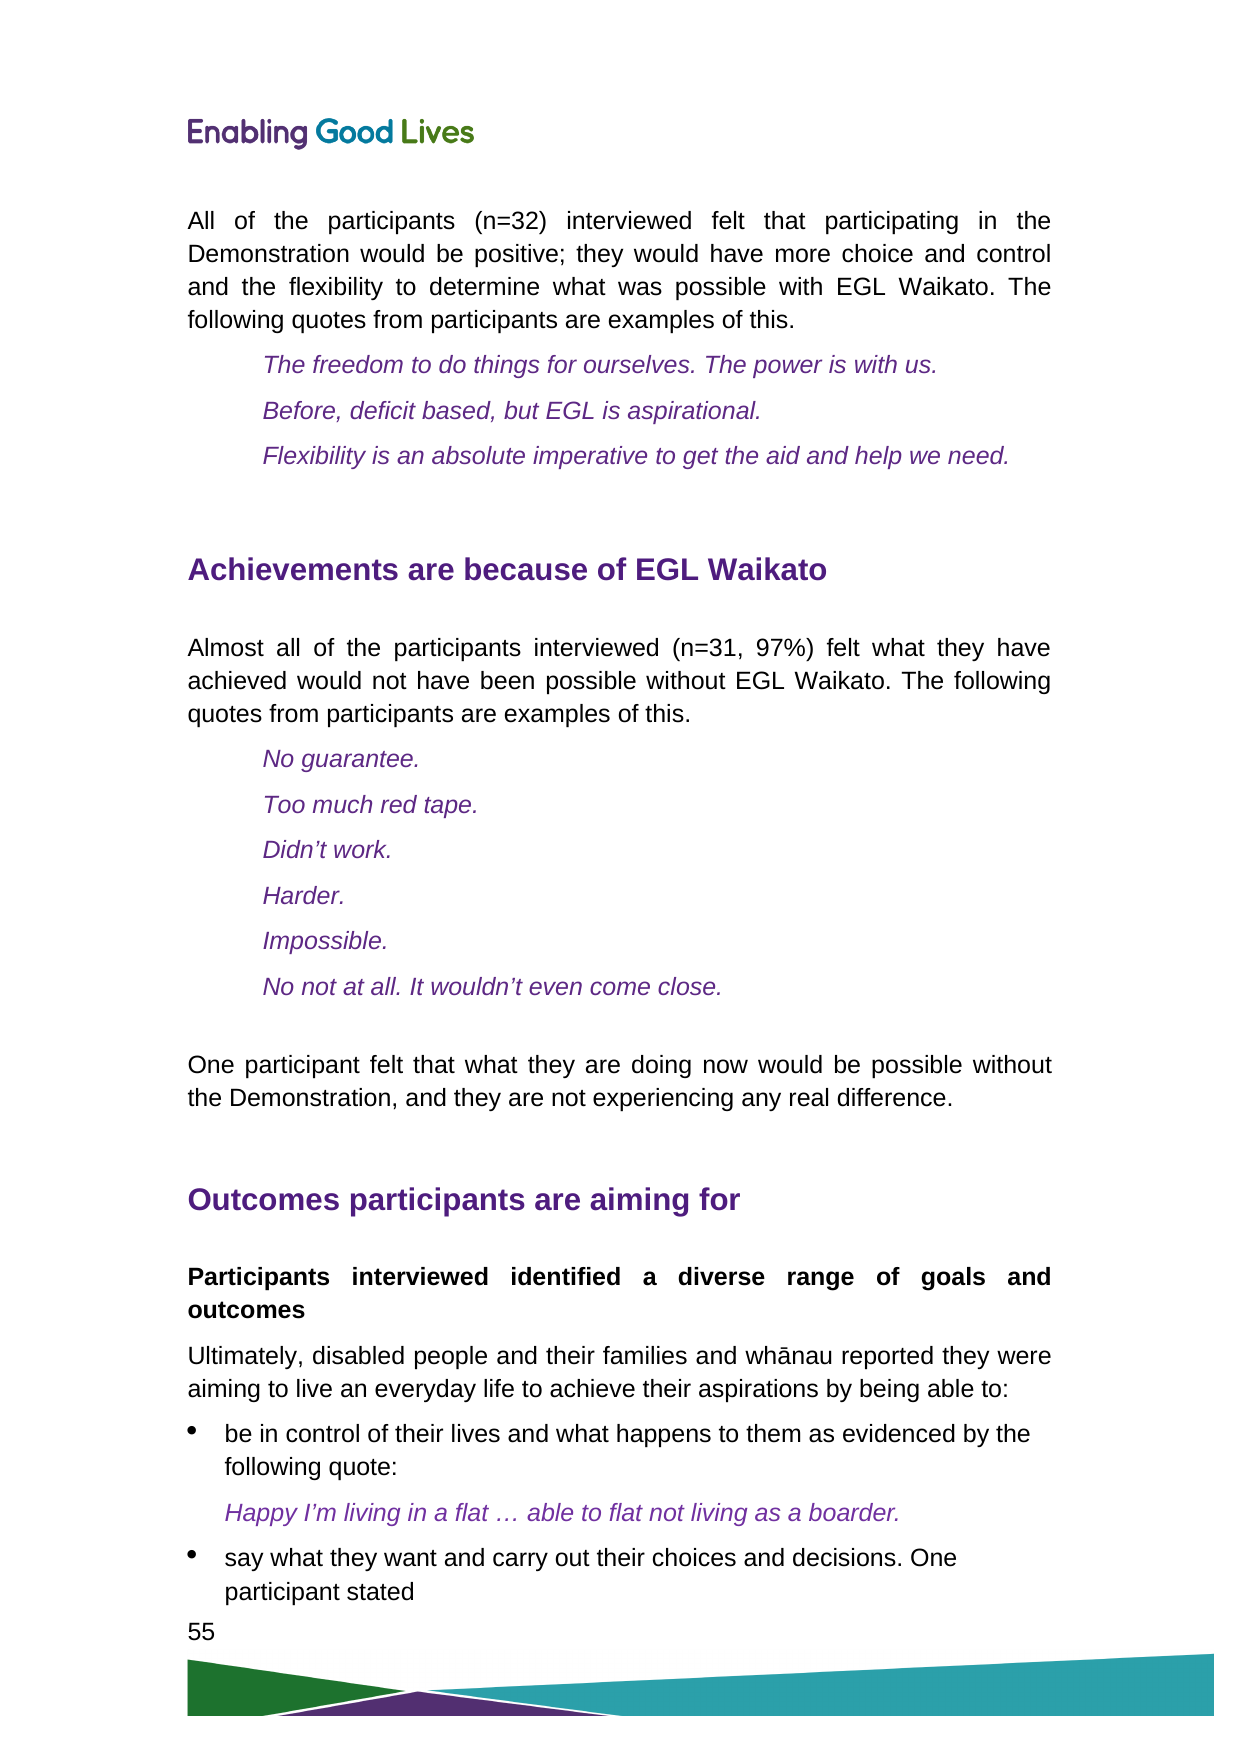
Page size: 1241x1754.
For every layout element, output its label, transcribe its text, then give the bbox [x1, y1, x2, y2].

text Too much red tape. [262, 790, 1053, 818]
text Before, deficit based, but EGL is aspirational. [262, 396, 1053, 424]
text No not at all. It wouldn’t even come close. [262, 972, 1053, 1001]
text Impossible. [262, 926, 1053, 955]
picture [188, 1650, 1213, 1716]
text Flexibility is an absolute imperative to get the aid and help we need. [262, 441, 1053, 470]
picture [187, 99, 474, 169]
text The freedom to do things for ourselves. The power is with us. [262, 350, 1053, 379]
text No guarantee. [262, 744, 1053, 773]
text One participant felt that what they are doing now would be possible without the Demonstration, and they are not experiencing any real difference. [187, 1050, 1053, 1112]
subtitle Outcomes participants are aiming for [187, 1181, 1053, 1217]
text be in control of their lives and what happens to them as evidenced by the following quote: [187, 1419, 1053, 1481]
subtitle Achievements are because of EGL Waikato [187, 551, 1053, 587]
text Harder. [262, 881, 1053, 909]
text Participants interviewed identified a diverse range of goals and outcomes [187, 1262, 1053, 1324]
text say what they want and carry out their choices and decisions. One participant stated [187, 1543, 1053, 1605]
text Didn’t work. [262, 835, 1053, 864]
text Ultimately, disabled people and their families and whānau reported they were aiming to live an everyday life to achieve their aspirations by being able to: [187, 1341, 1053, 1402]
list Happy I’m living in a flat … able to flat not living as a boarder. [224, 1498, 1053, 1527]
text Almost all of the participants interviewed (n=31, 97%) felt what they have achieved would not have been possible without EGL Waikato. The following quotes from participants are examples of this. [187, 633, 1053, 727]
text All of the participants (n=32) interviewed felt that participating in the Demonstration would be positive; they would have more choice and control and the flexibility to determine what was possible with EGL Waikato. The following quotes from participants are examples of this. [187, 206, 1053, 333]
